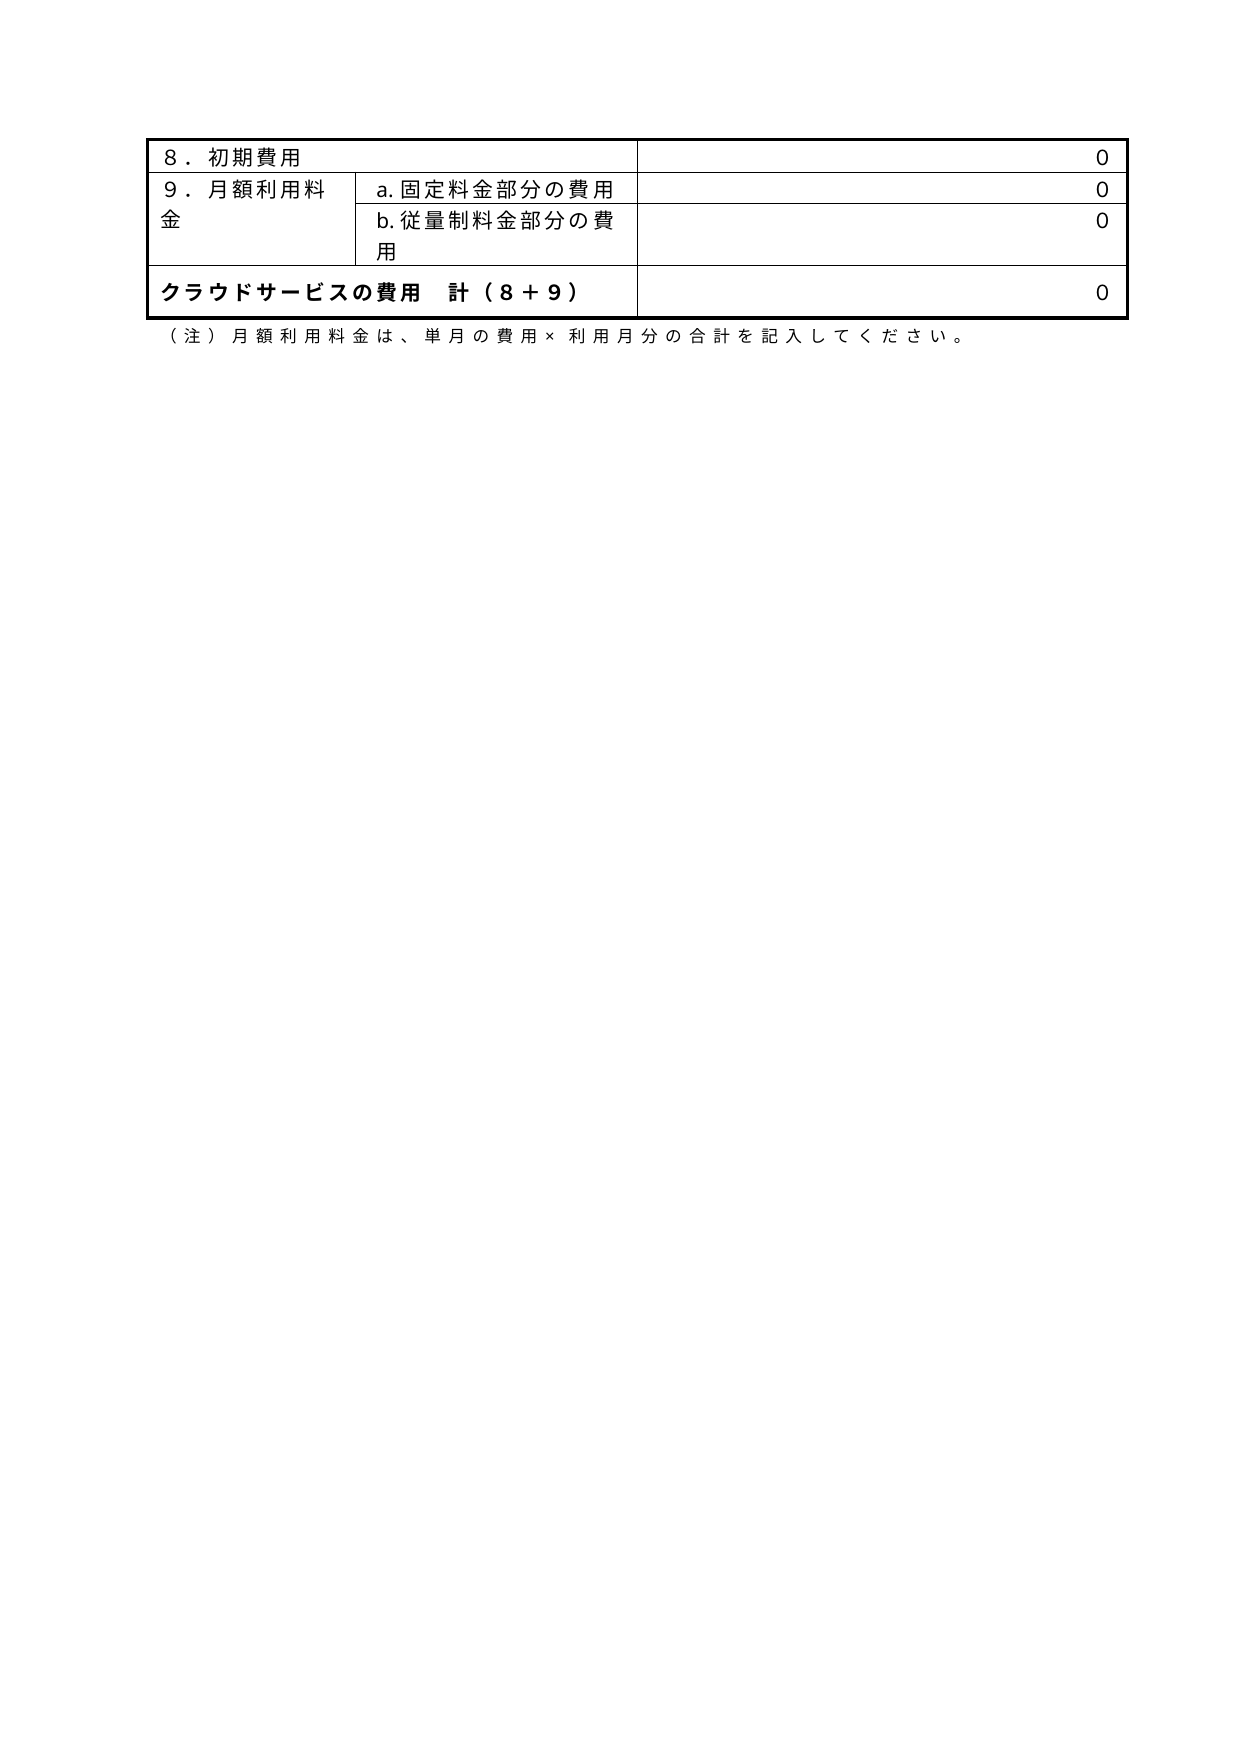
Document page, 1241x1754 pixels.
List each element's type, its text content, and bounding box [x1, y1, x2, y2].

text （注）月額利用料金は、単月の費用×利用月分の合計を記入してください。 [136, 319, 1122, 350]
table_cell ８．初期費用 [149, 141, 637, 172]
table_cell ０ [638, 204, 1126, 265]
table_cell a.固定料金部分の費用 [356, 173, 637, 203]
table_cell ０ [638, 141, 1126, 172]
table_cell ０ [638, 266, 1126, 316]
table_cell ９．月額利用料金 [149, 173, 355, 265]
table_cell b.従量制料金部分の費用 [356, 204, 637, 265]
table_cell ０ [638, 173, 1126, 203]
table_cell クラウドサービスの費用 計（８＋９） [149, 266, 637, 316]
